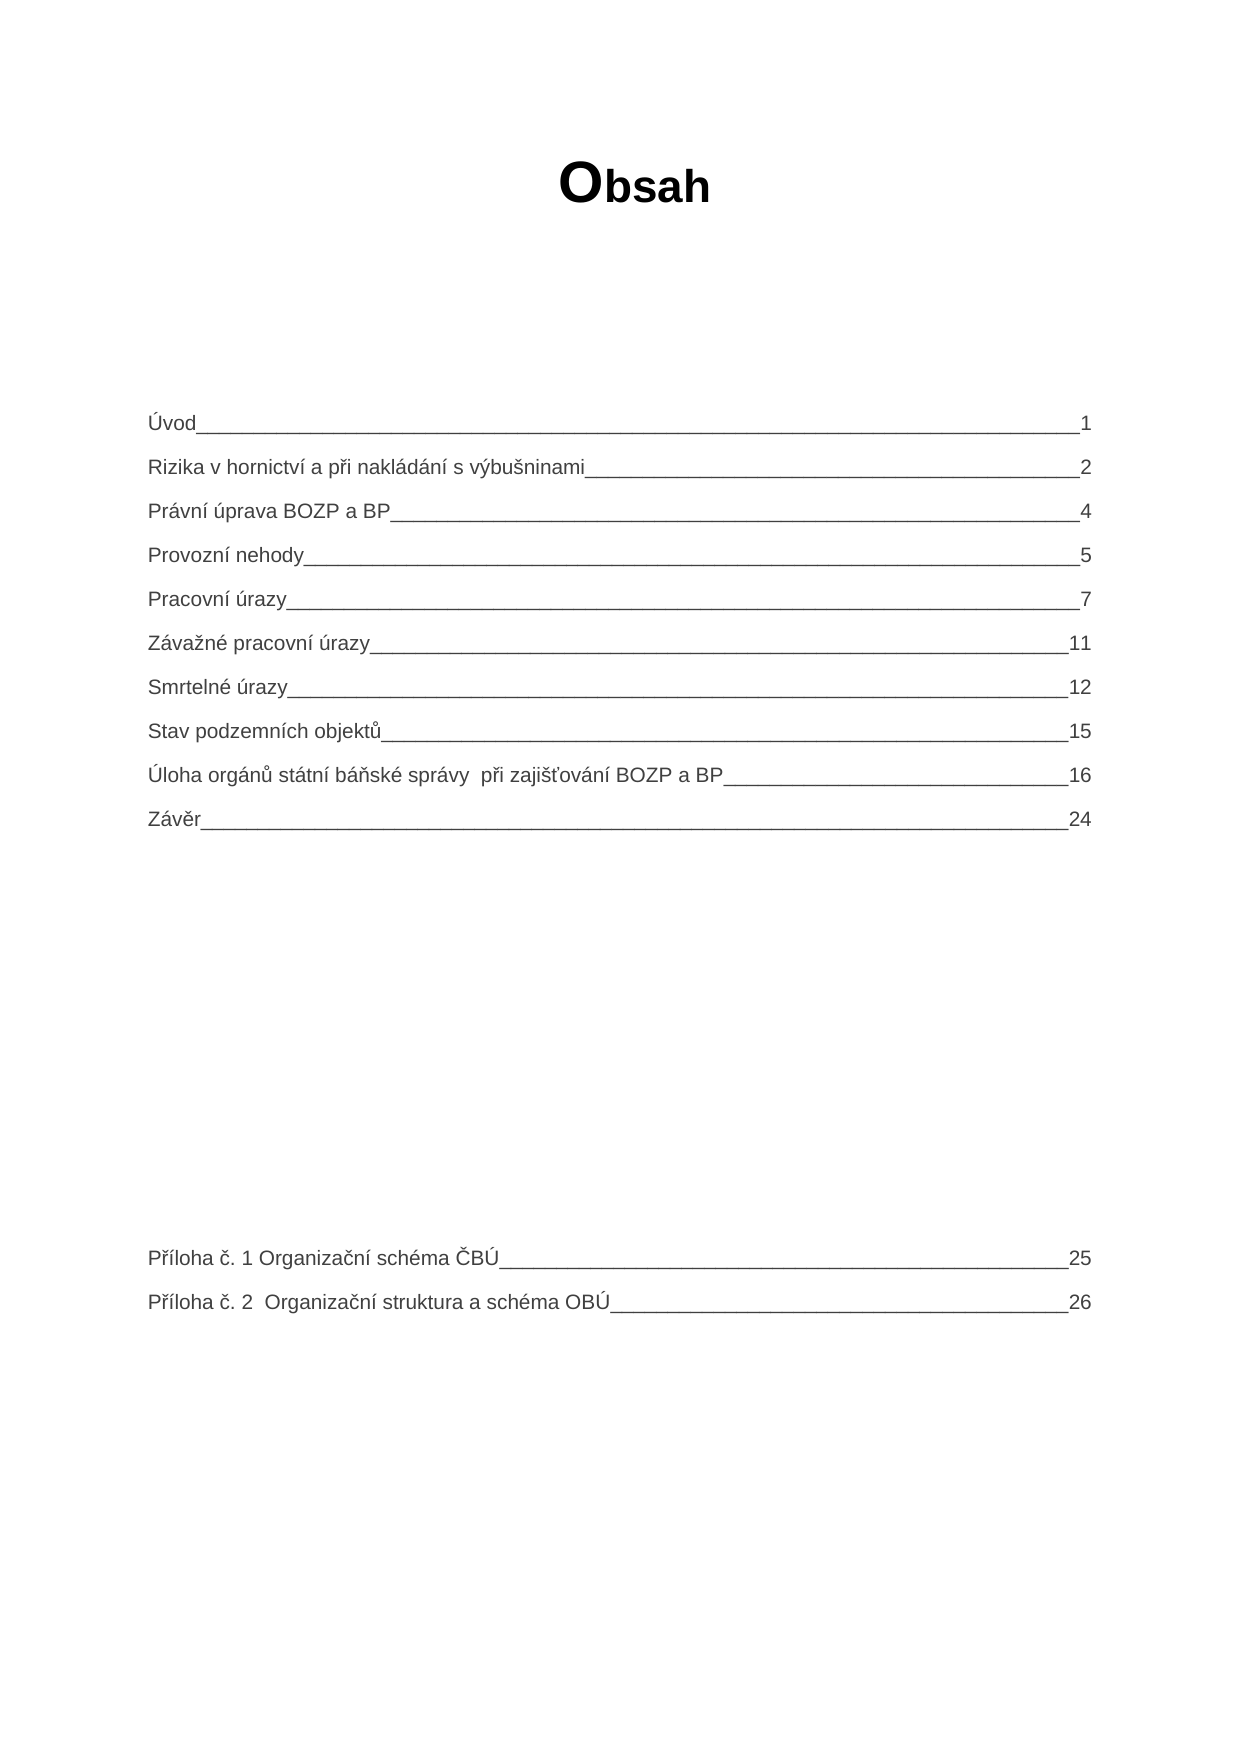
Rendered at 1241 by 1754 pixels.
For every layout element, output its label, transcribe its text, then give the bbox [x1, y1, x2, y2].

text Rizika v hornictví a při nakládání s výbušninami 2 [148, 455, 1093, 479]
text Příloha č. 2 Organizační struktura a schéma OBÚ 26 [148, 1290, 1093, 1314]
text Závěr 24 [148, 806, 1093, 830]
text Úvod 1 [148, 411, 1093, 435]
text Smrtelné úrazy 12 [148, 674, 1093, 698]
text Úloha orgánů státní báňské správy při zajišťování BOZP a BP 16 [148, 762, 1093, 786]
subtitle Obsah [177, 148, 1093, 215]
text Příloha č. 1 Organizační schéma ČBÚ 25 [148, 1246, 1093, 1270]
text Právní úprava BOZP a BP 4 [148, 499, 1093, 523]
text Stav podzemních objektů 15 [148, 718, 1093, 742]
text Pracovní úrazy 7 [148, 587, 1093, 611]
text Závažné pracovní úrazy 11 [148, 631, 1093, 654]
text Provozní nehody 5 [148, 543, 1093, 567]
